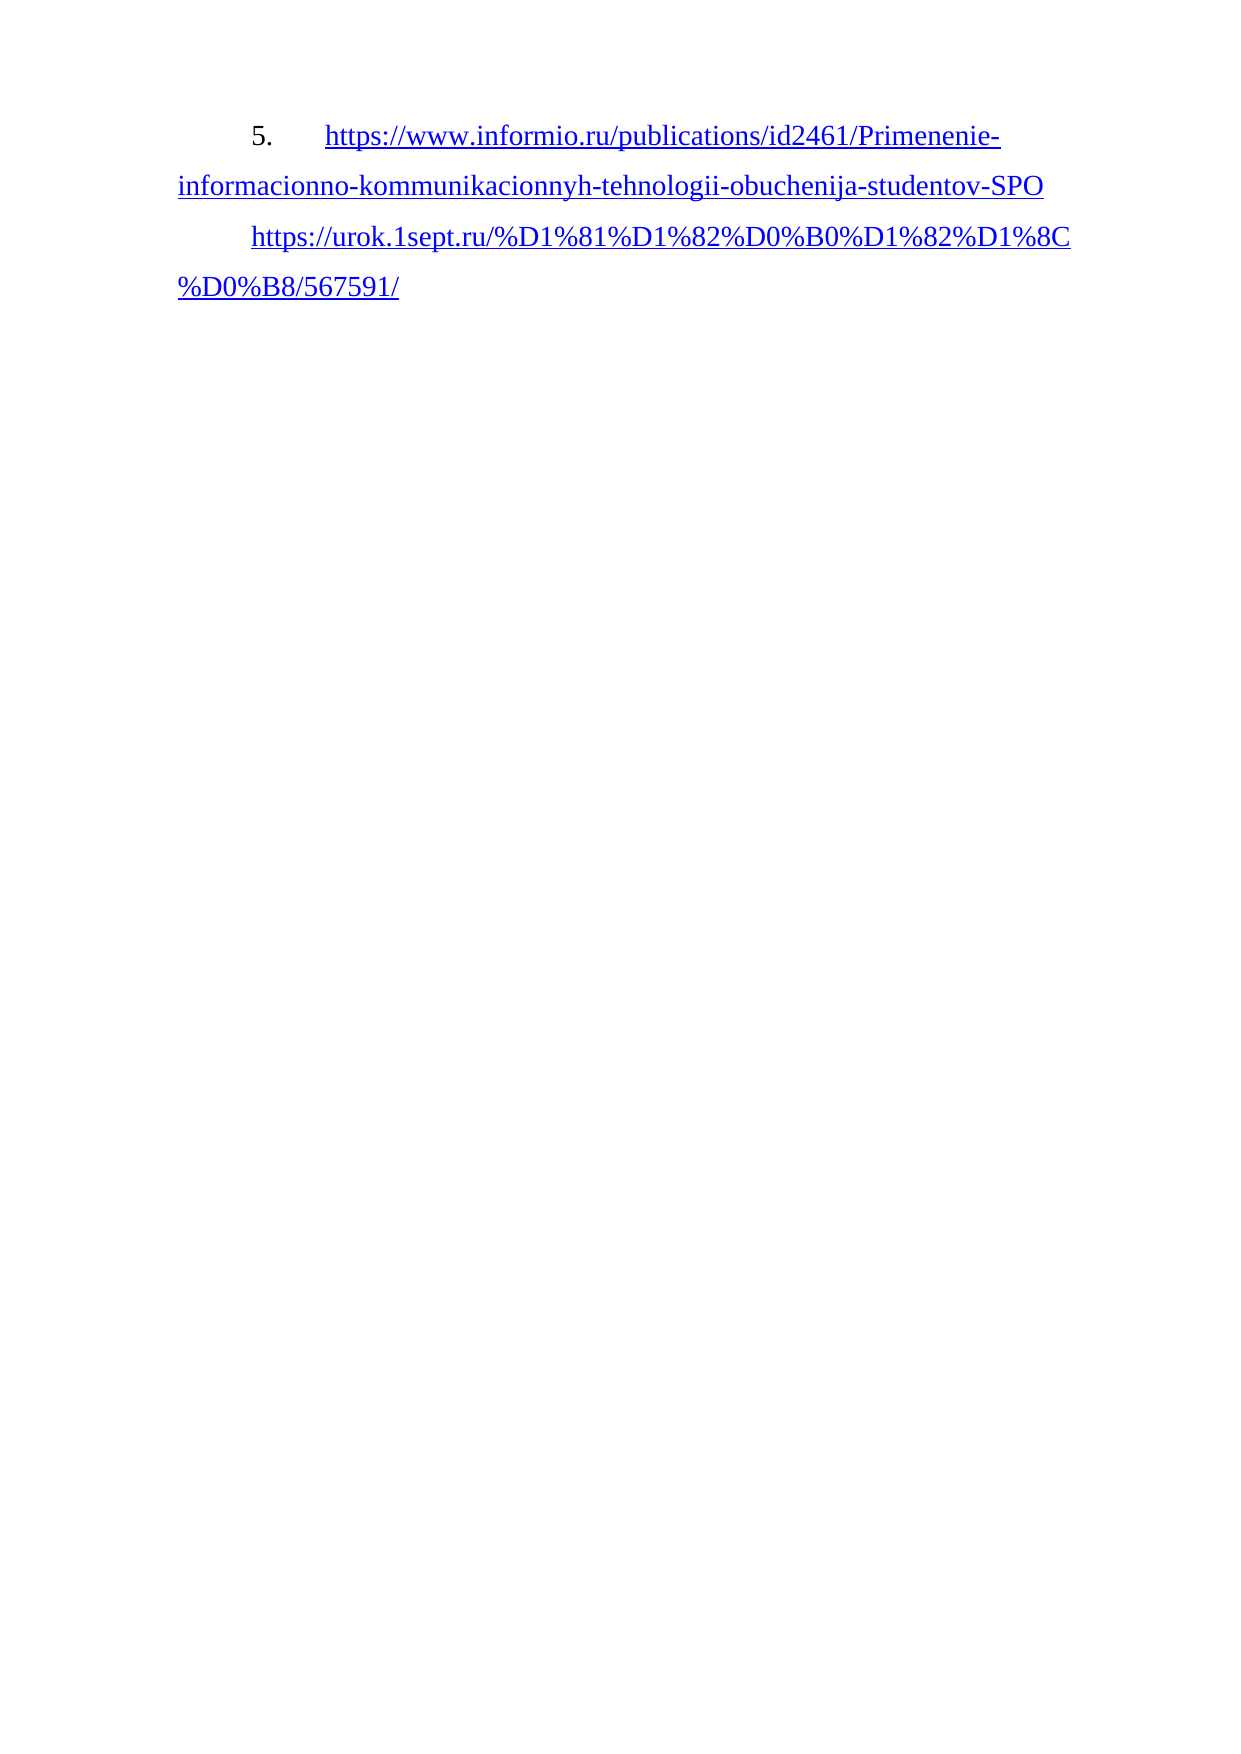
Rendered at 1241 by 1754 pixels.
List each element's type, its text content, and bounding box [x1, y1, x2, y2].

text https://urok.1sept.ru/%D1%81%D1%82%D0%B0%D1%82%D1%8C%D0%B8/567591/ [177, 219, 1152, 303]
list https://www.informio.ru/publications/id2461/Primenenie-informacionno-kommunikacionnyh-tehnologii-obuchenija-studentov-SPO [177, 118, 1152, 202]
